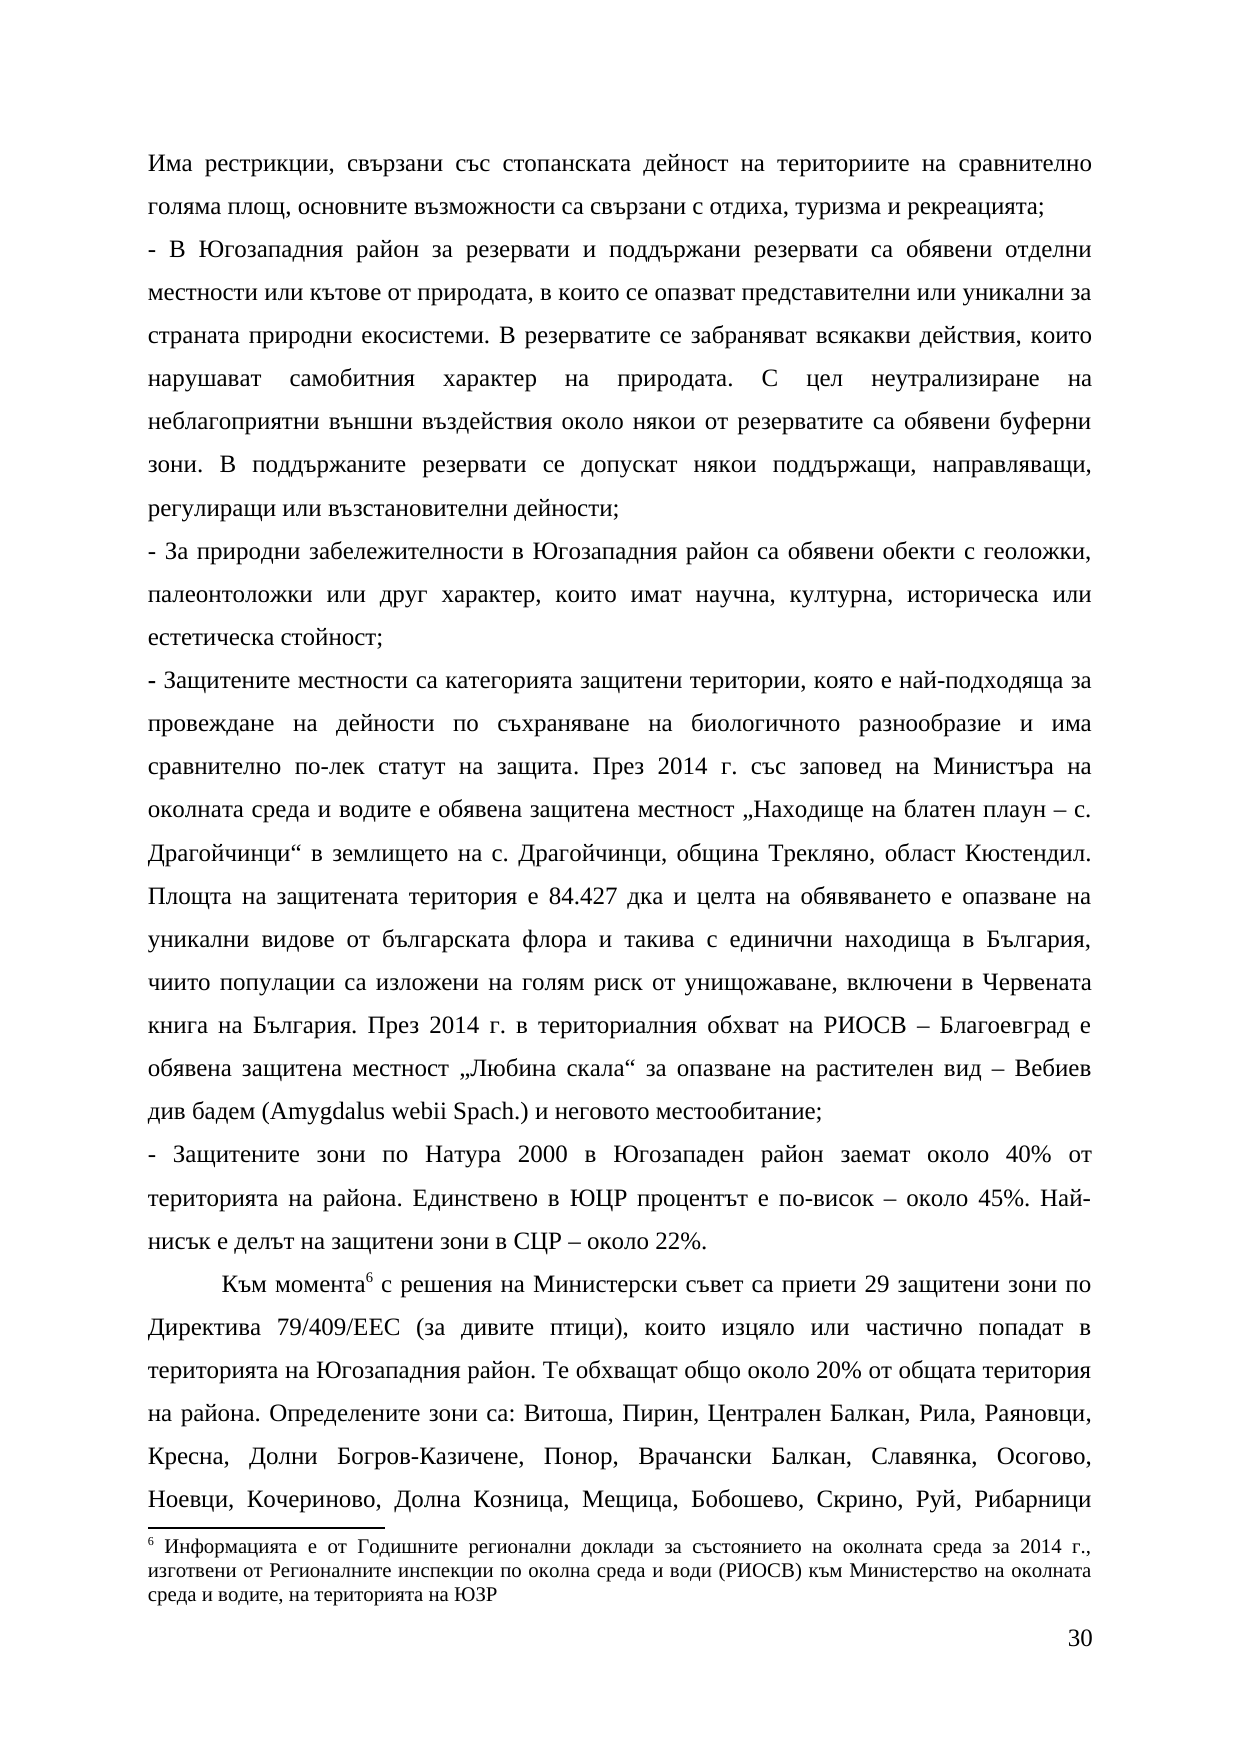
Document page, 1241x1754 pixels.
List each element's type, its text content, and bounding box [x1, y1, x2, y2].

text - За природни забележителности в Югозападния район са обявени обекти с геоложки, палеонтоложки или друг характер, които имат научна, културна, историческа или естетическа стойност; [148, 536, 1093, 651]
text - Защитените зони по Натура 2000 в Югозападен район заемат около 40% от територията на района. Единствено в ЮЦР процентът е по-висок – около 45%. Най-нисък е делът на защитени зони в СЦР – около 22%. [148, 1139, 1093, 1254]
text - В Югозападния район за резервати и поддържани резервати са обявени отделни местности или кътове от природата, в които се опазват представителни или уникални за страната природни екосистеми. В резерватите се забраняват всякакви действия, които нарушават самобитния характер на природата. С цел неутрализиране на неблагоприятни външни въздействия около някои от резерватите са обявени буферни зони. В поддържаните резервати се допускат някои поддържащи, направляващи, регулиращи или възстановителни дейности; [148, 234, 1093, 521]
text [148, 1269, 1093, 1513]
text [148, 148, 1093, 219]
text - Защитените местности са категорията защитени територии, която е най-подходяща за провеждане на дейности по съхраняване на биологичното разнообразие и има сравнително по-лек статут на защита. През 2014 г. със заповед на Министъра на околната среда и водите е обявена защитена местност „Находище на блатен плаун – с. Драгойчинци“ в землището на с. Драгойчинци, община Трекляно, област Кюстендил. Площта на защитената територия е 84.427 дка и целта на обявяването е опазване на уникални видове от българската флора и такива с единични находища в България, чиито популации са изложени на голям риск от унищожаване, включени в Червената книга на България. През 2014 г. в териториалния обхват на РИОСВ – Благоевград е обявена защитена местност „Любина скала“ за опазване на растителен вид – Вебиев див бадем (Amygdalus webii Spach.) и неговото местообитание; [148, 665, 1093, 1125]
